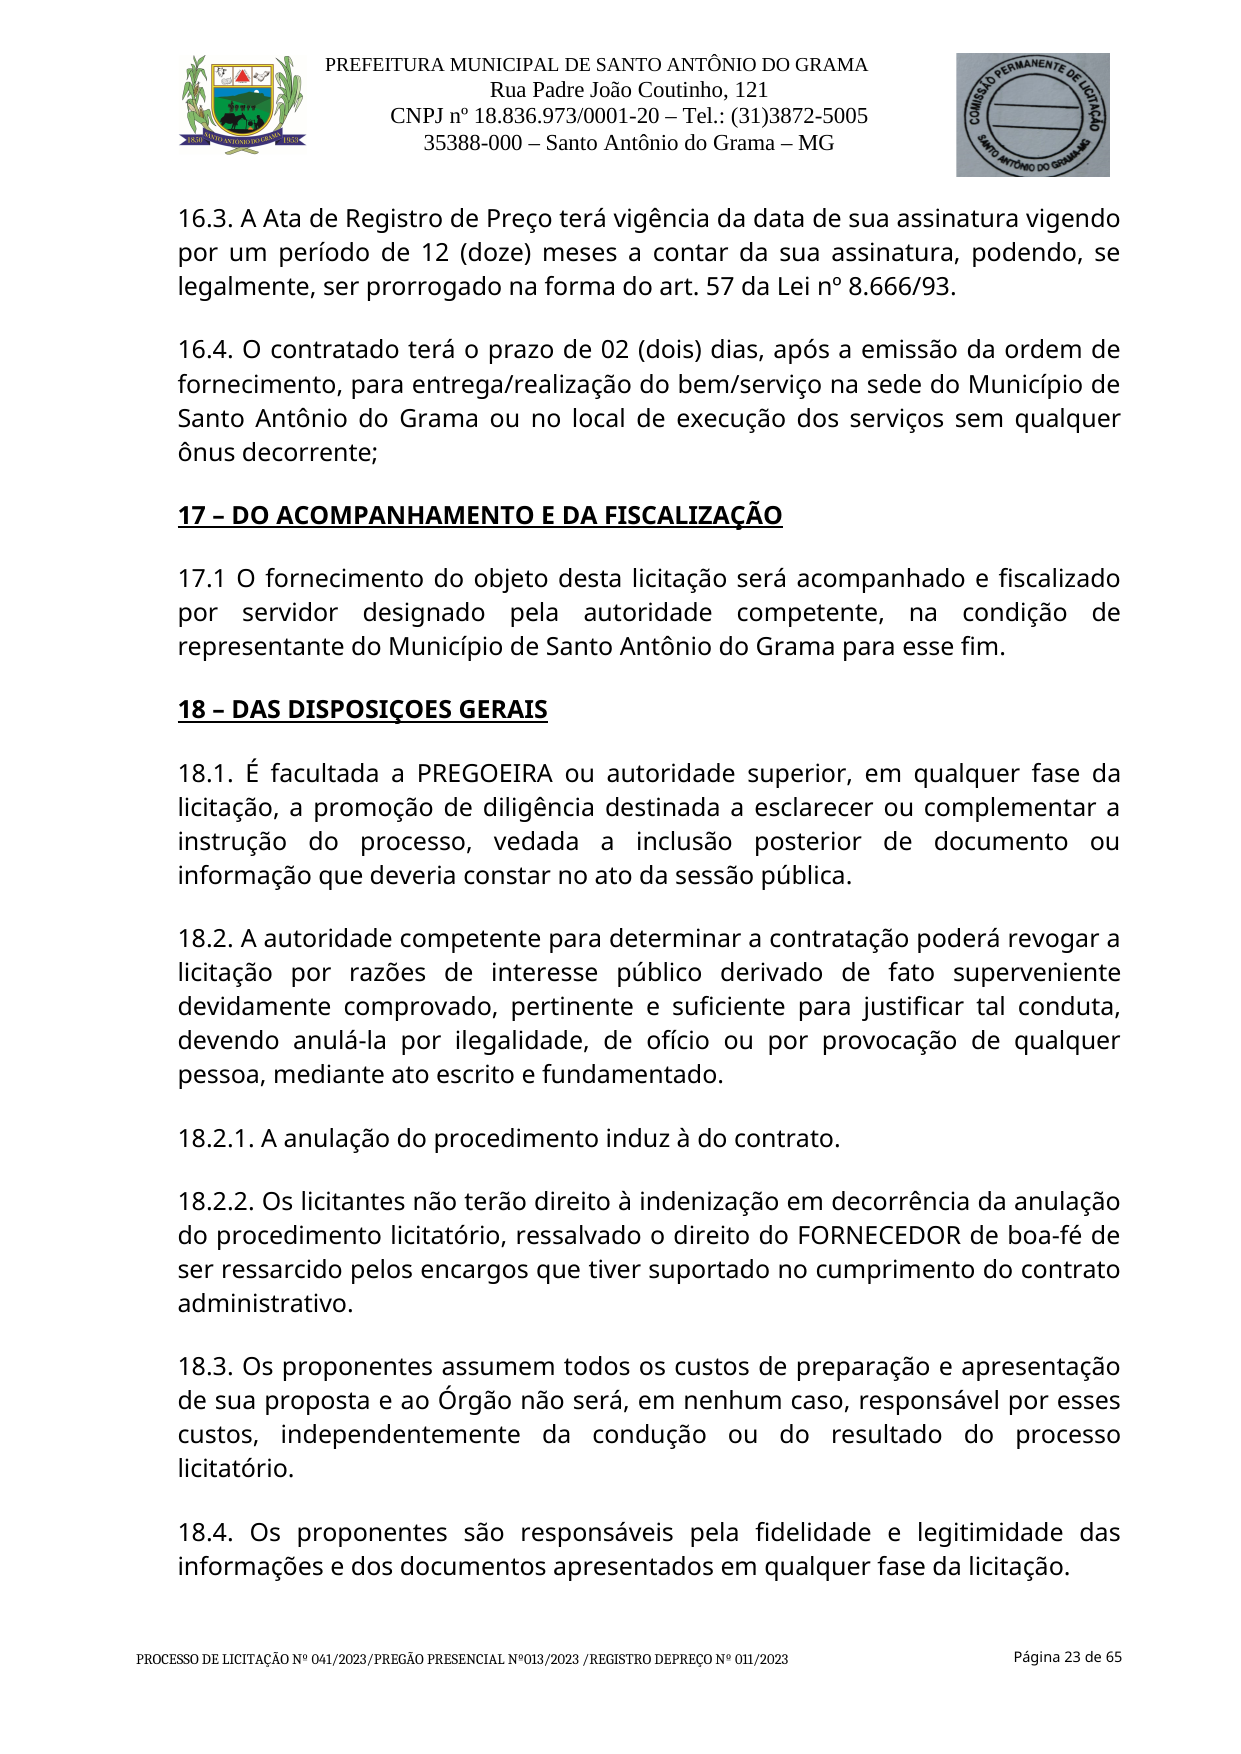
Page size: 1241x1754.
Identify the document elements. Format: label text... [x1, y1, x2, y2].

text 16.4. O contratado terá o prazo de 02 (dois) dias, após a emissão da ordem de fornecimento, para entrega/realização do bem/serviço na sede do Município de Santo Antônio do Grama ou no local de execução dos serviços sem qualquer ônus decorrente; [177, 332, 1122, 468]
text 18 – DAS DISPOSIÇOES GERAIS [177, 692, 1122, 726]
picture [178, 55, 307, 155]
text 18.4. Os proponentes são responsáveis pela fidelidade e legitimidade das informações e dos documentos apresentados em qualquer fase da licitação. [177, 1514, 1122, 1582]
text 18.1. É facultada a PREGOEIRA ou autoridade superior, em qualquer fase da licitação, a promoção de diligência destinada a esclarecer ou complementar a instrução do processo, vedada a inclusão posterior de documento ou informação que deveria constar no ato da sessão pública. [177, 755, 1122, 892]
text 18.2. A autoridade competente para determinar a contratação poderá revogar a licitação por razões de interesse público derivado de fato superveniente devidamente comprovado, pertinente e suficiente para justificar tal conduta, devendo anulá-la por ilegalidade, de ofício ou por provocação de qualquer pessoa, mediante ato escrito e fundamentado. [177, 921, 1122, 1091]
text 18.2.2. Os licitantes não terão direito à indenização em decorrência da anulação do procedimento licitatório, ressalvado o direito do FORNECEDOR de boa-fé de ser ressarcido pelos encargos que tiver suportado no cumprimento do contrato administrativo. [177, 1183, 1122, 1320]
text 17.1 O fornecimento do objeto desta licitação será acompanhado e fiscalizado por servidor designado pela autoridade competente, na condição de representante do Município de Santo Antônio do Grama para esse fim. [177, 561, 1122, 663]
picture [956, 53, 1110, 177]
text 18.2.1. A anulação do procedimento induz à do contrato. [177, 1120, 1122, 1154]
text 16.3. A Ata de Registro de Preço terá vigência da data de sua assinatura vigendo por um período de 12 (doze) meses a contar da sua assinatura, podendo, se legalmente, ser prorrogado na forma do art. 57 da Lei nº 8.666/93. [177, 201, 1122, 303]
text 18.3. Os proponentes assumem todos os custos de preparação e apresentação de sua proposta e ao Órgão não será, em nenhum caso, responsável por esses custos, independentemente da condução ou do resultado do processo licitatório. [177, 1349, 1122, 1485]
text 17 – DO ACOMPANHAMENTO E DA FISCALIZAÇÃO [177, 498, 1122, 532]
